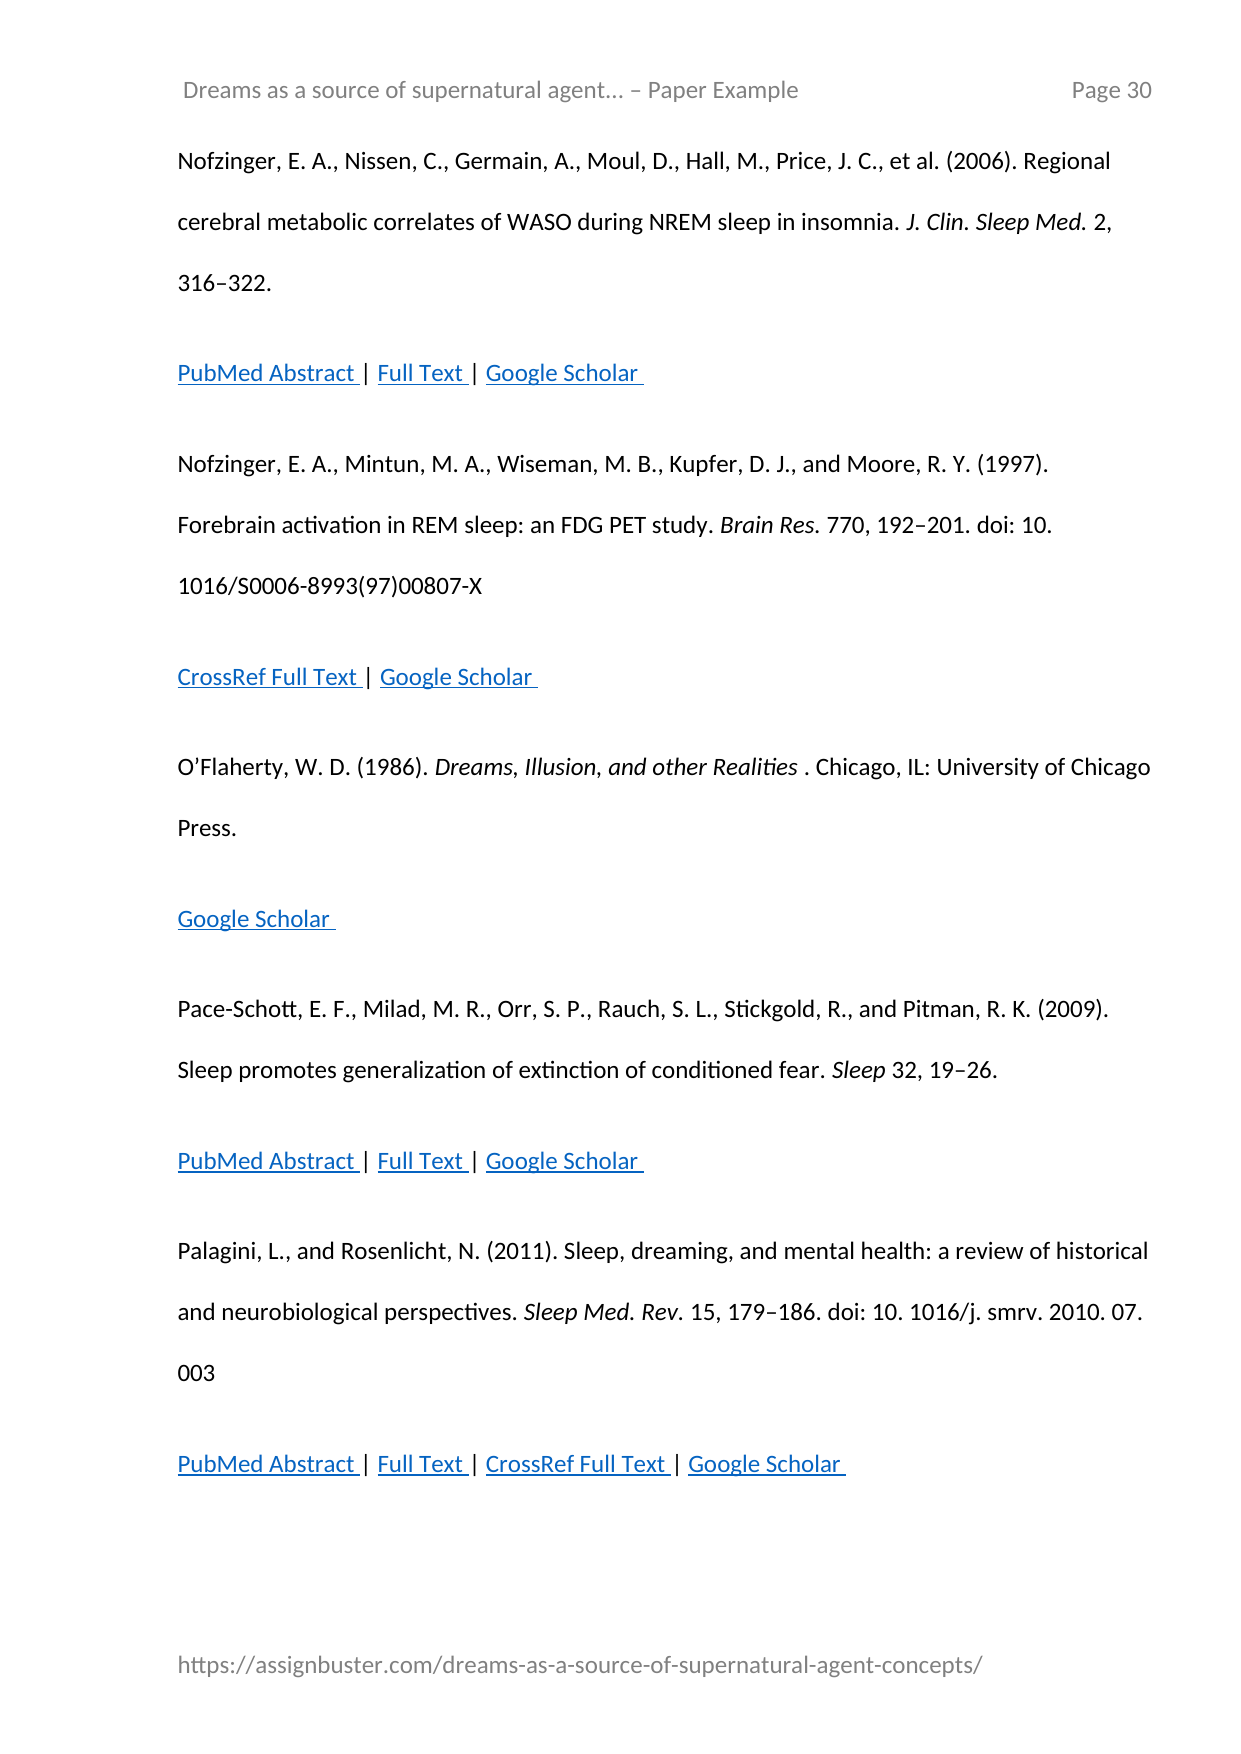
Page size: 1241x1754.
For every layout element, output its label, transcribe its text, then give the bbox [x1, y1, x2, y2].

text CrossRef Full Text | Google Scholar [177, 661, 1152, 691]
text O’Flaherty, W. D. (1986). Dreams, Illusion, and other Realities . Chicago, IL: University of Chicago Press. [177, 751, 1152, 843]
text PubMed Abstract | Full Text | CrossRef Full Text | Google Scholar [177, 1448, 1152, 1478]
text Palagini, L., and Rosenlicht, N. (2011). Sleep, dreaming, and mental health: a review of historical and neurobiological perspectives. Sleep Med. Rev. 15, 179–186. doi: 10. 1016/j. smrv. 2010. 07. 003 [177, 1235, 1152, 1388]
text Pace-Schott, E. F., Milad, M. R., Orr, S. P., Rauch, S. L., Stickgold, R., and Pitman, R. K. (2009). Sleep promotes generalization of extinction of conditioned fear. Sleep 32, 19–26. [177, 993, 1152, 1085]
text Nofzinger, E. A., Mintun, M. A., Wiseman, M. B., Kupfer, D. J., and Moore, R. Y. (1997). Forebrain activation in REM sleep: an FDG PET study. Brain Res. 770, 192–201. doi: 10. 1016/S0006-8993(97)00807-X [177, 448, 1152, 601]
text Nofzinger, E. A., Nissen, C., Germain, A., Moul, D., Hall, M., Price, J. C., et al. (2006). Regional cerebral metabolic correlates of WASO during NREM sleep in insomnia. J. Clin. Sleep Med. 2, 316–322. [177, 145, 1152, 298]
text PubMed Abstract | Full Text | Google Scholar [177, 1145, 1152, 1175]
text PubMed Abstract | Full Text | Google Scholar [177, 358, 1152, 388]
text Google Scholar [177, 903, 1152, 933]
